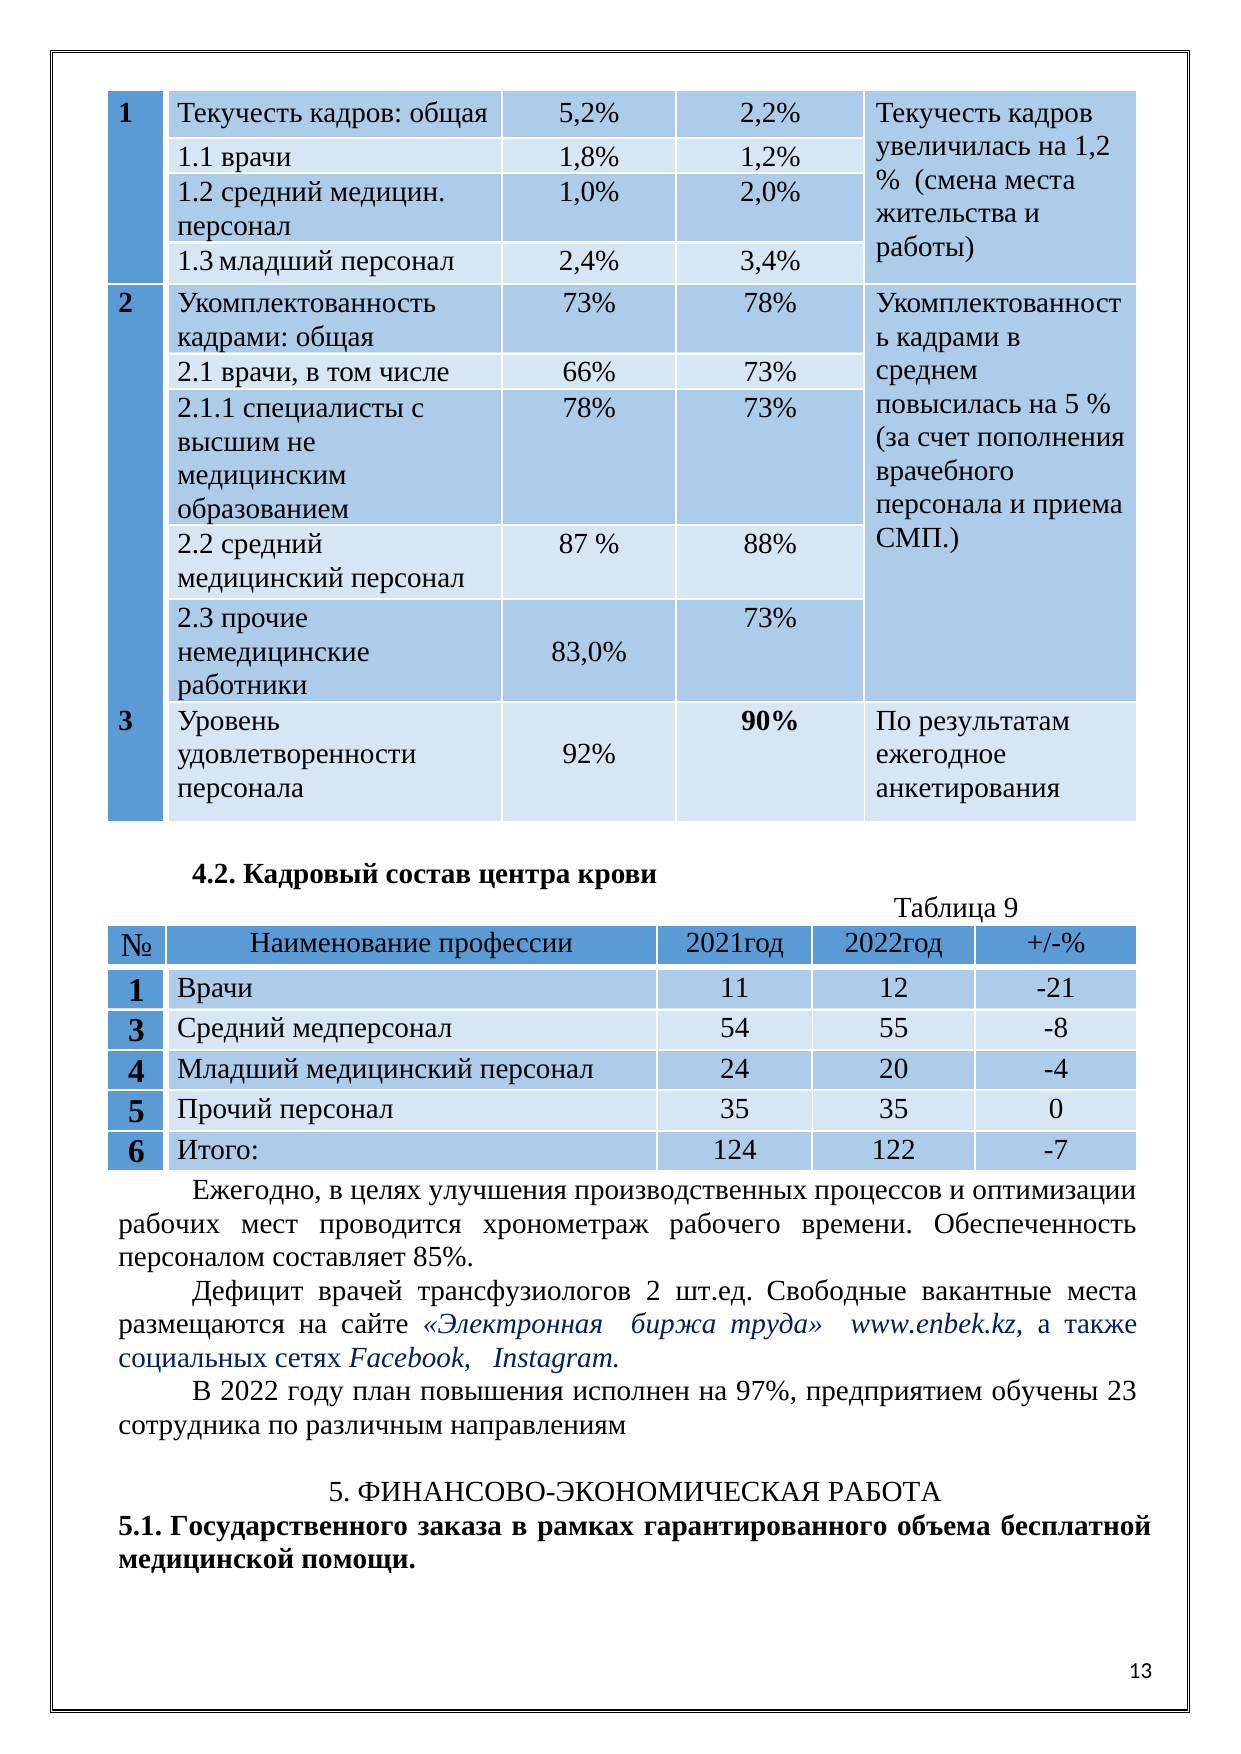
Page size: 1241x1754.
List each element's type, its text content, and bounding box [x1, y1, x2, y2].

table_cell 1,8% [503, 139, 675, 172]
table_cell 55 [813, 1011, 974, 1049]
table_cell 4 [108, 1051, 163, 1089]
table_cell -8 [976, 1011, 1136, 1049]
table_cell 78% [503, 390, 675, 524]
table_cell Врачи [169, 970, 656, 1008]
table_cell 2.3 прочие немедицинские работники [169, 600, 501, 701]
table_cell 35 [658, 1091, 812, 1130]
table_cell 3 [108, 701, 163, 821]
table_header +/-% [976, 926, 1136, 964]
table_cell Укомплектованность кадрами в среднем повысилась на 5 % (за счет пополнения врачебного персонала и приема СМП.) [865, 285, 1136, 701]
table_cell 1.2 средний медицин. персонал [169, 174, 501, 241]
text 5. ФИНАНСОВО-ЭКОНОМИЧЕСКАЯ РАБОТА [118, 1474, 1152, 1508]
table_cell Итого: [169, 1132, 656, 1170]
table_cell 73% [677, 390, 863, 524]
table_cell 78% [677, 285, 863, 352]
table_cell 1,0% [503, 174, 675, 241]
text 4.2. Кадровый состав центра крови [118, 856, 1152, 890]
text 5.1. Государственного заказа в рамках гарантированного объема бесплатной медицинской помощи. [118, 1508, 1152, 1575]
table_cell 73% [677, 355, 863, 388]
table_cell Укомплектованность кадрами: общая [169, 285, 501, 352]
table_cell -4 [976, 1051, 1136, 1089]
table_cell 3 [108, 1011, 163, 1049]
table_cell 2.1 врачи, в том числе [169, 355, 501, 388]
table_header 2021год [658, 926, 811, 964]
table_cell Младший медицинский персонал [169, 1051, 656, 1089]
table_header Наименование профессии [167, 926, 656, 964]
table_cell 122 [813, 1132, 974, 1170]
table_cell 1 [108, 970, 163, 1008]
table_cell 83,0% [503, 600, 675, 701]
table_cell 2,0% [677, 174, 863, 241]
table_cell 5 [108, 1091, 163, 1130]
table_cell Прочий персонал [169, 1091, 656, 1130]
table_cell Средний медперсонал [169, 1011, 656, 1049]
table_cell По результатам ежегодное анкетирования [865, 703, 1136, 821]
table_cell -7 [976, 1132, 1136, 1170]
table_cell -21 [976, 970, 1136, 1008]
table_cell 2.2 средний медицинский персонал [169, 526, 501, 598]
table_cell Текучесть кадров: общая [169, 91, 501, 137]
table_cell 1.3 младший персонал [169, 244, 501, 283]
table_cell 3,4% [677, 244, 863, 283]
text Ежегодно, в целях улучшения производственных процессов и оптимизации рабочих мест проводится хронометраж рабочего времени. Обеспеченность персоналом составляет 85%. [118, 1172, 1137, 1273]
table_cell 12 [813, 970, 974, 1008]
table_cell 11 [658, 970, 811, 1008]
table_cell 24 [658, 1051, 811, 1089]
table_cell 66% [503, 355, 675, 388]
table_cell Текучесть кадров увеличилась на 1,2 % (смена места жительства и работы) [865, 91, 1136, 283]
table_cell 2,4% [503, 244, 675, 283]
table_cell 73% [503, 285, 675, 352]
text Дефицит врачей трансфузиологов 2 шт.ед. Свободные вакантные места размещаются на сайте «Электронная биржа труда» www.enbek.kz, а также социальных сетях Facebook, Instagram. [118, 1273, 1137, 1373]
table_cell 2,2% [677, 91, 863, 137]
table_cell 5,2% [503, 91, 675, 137]
table_cell 2.1.1 специалисты с высшим не медицинским образованием [169, 390, 501, 524]
table_cell 92% [503, 703, 675, 821]
table_cell 73% [677, 600, 863, 701]
table_cell Уровень удовлетворенности персонала [169, 703, 501, 821]
text В 2022 году план повышения исполнен на 97%, предприятием обучены 23 сотрудника по различным направлениям [118, 1373, 1137, 1441]
table_cell 88% [677, 526, 863, 598]
table_cell 90% [677, 703, 864, 821]
table_cell 35 [813, 1091, 974, 1130]
table_cell 20 [813, 1051, 974, 1089]
table_cell 2 [108, 285, 163, 701]
table_cell 87 % [503, 526, 675, 598]
table_cell 0 [976, 1091, 1136, 1130]
text Таблица 9 [118, 890, 1152, 923]
table_cell 1.1 врачи [169, 139, 501, 172]
table_cell 54 [658, 1011, 812, 1049]
table_cell 1 [108, 91, 163, 283]
table_header 2022год [813, 926, 974, 964]
table_cell 1,2% [677, 139, 863, 172]
table_cell 124 [658, 1132, 811, 1170]
table_header № [108, 926, 165, 964]
table_cell 6 [108, 1132, 163, 1170]
